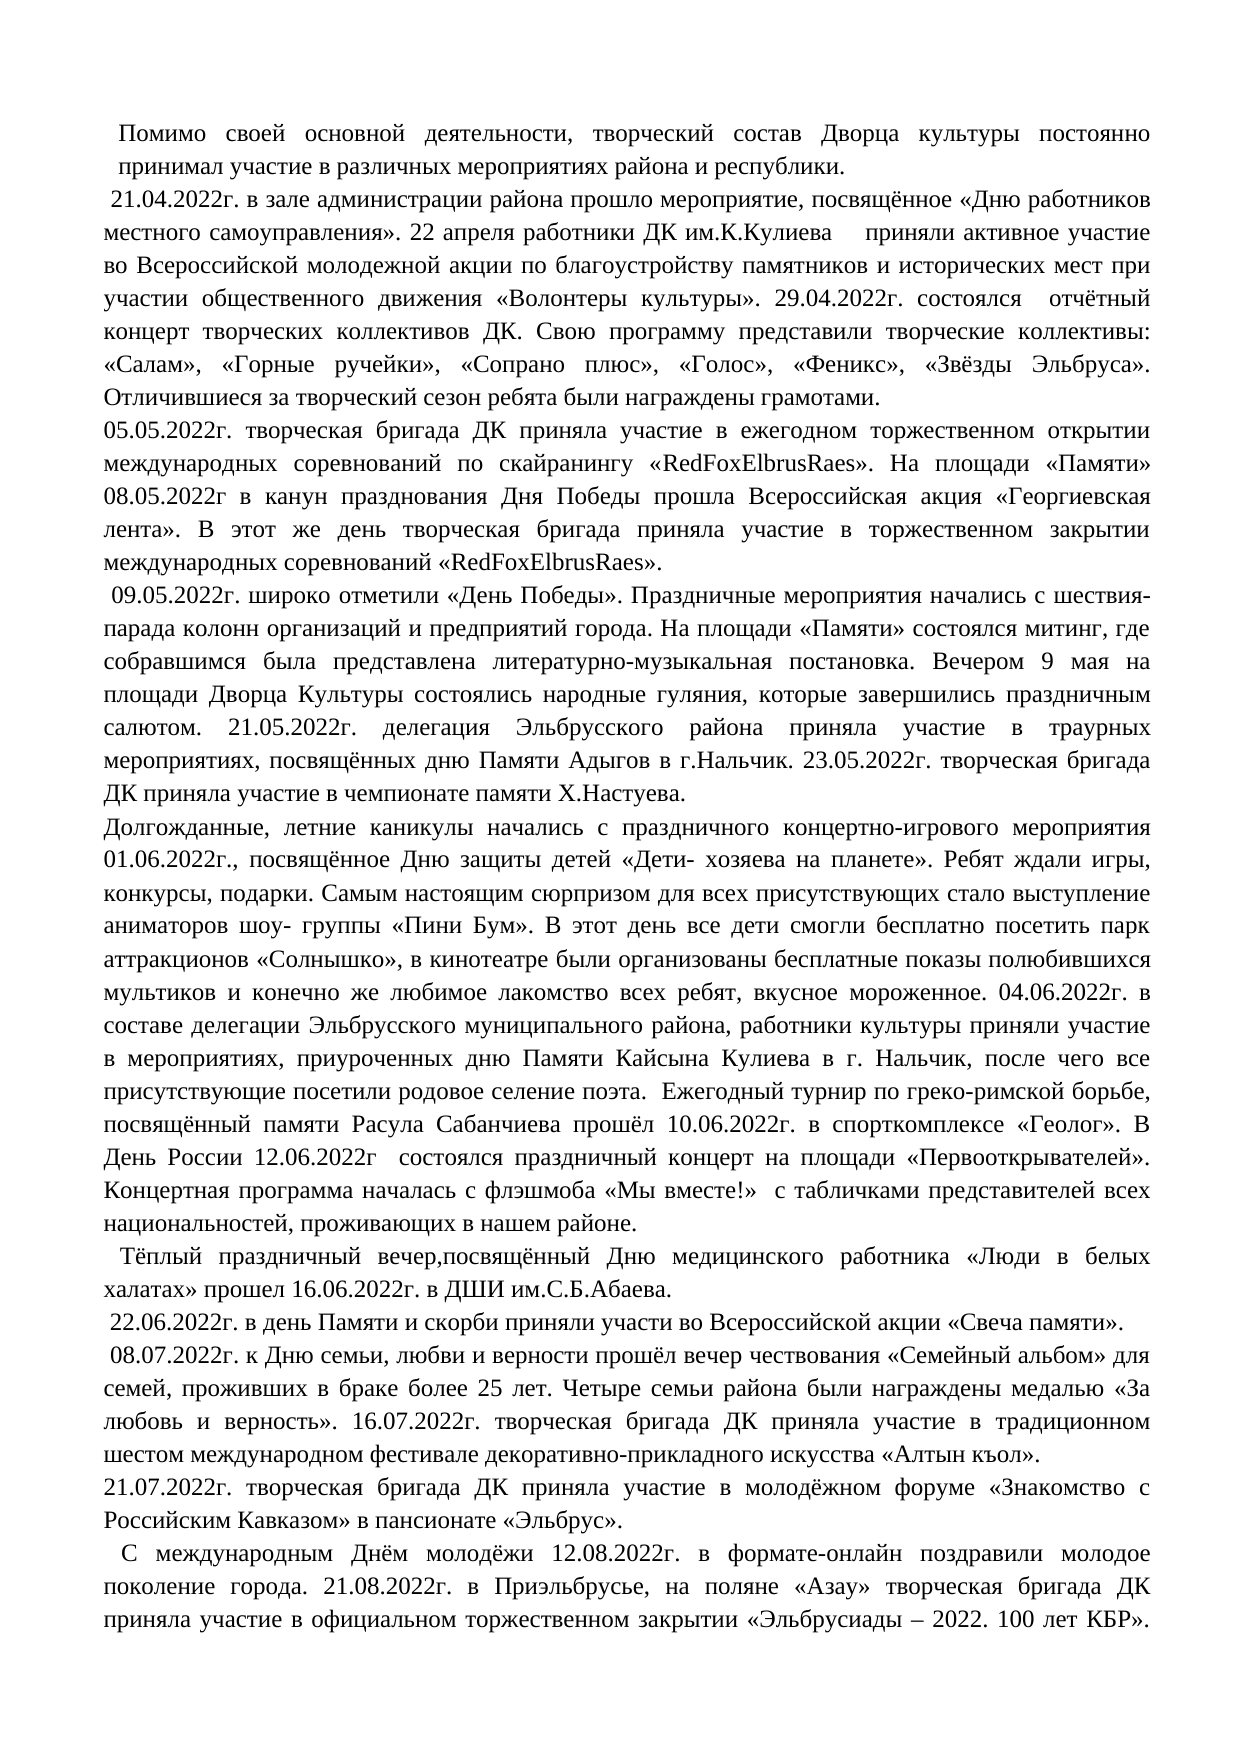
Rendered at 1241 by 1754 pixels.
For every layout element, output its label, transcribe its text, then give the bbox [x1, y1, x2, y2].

text Помимо своей основной деятельности, творческий состав Дворца культуры постоянно принимал участие в различных мероприятиях района и республики. [118, 118, 1152, 180]
text 05.05.2022г. творческая бригада ДК приняла участие в ежегодном торжественном открытии международных соревнований по скайранингу «RedFoxElbrusRaes». На площади «Памяти» 08.05.2022г в канун празднования Дня Победы прошла Всероссийская акция «Георгиевская лента». В этот же день творческая бригада приняла участие в торжественном закрытии международных соревнований «RedFoxElbrusRaes». [103, 415, 1152, 576]
text 21.07.2022г. творческая бригада ДК приняла участие в молодёжном форуме «Знакомство с Российским Кавказом» в пансионате «Эльбрус». [103, 1472, 1152, 1534]
text Долгожданные, летние каникулы начались с праздничного концертно-игрового мероприятия 01.06.2022г., посвящённое Дню защиты детей «Дети- хозяева на планете». Ребят ждали игры, конкурсы, подарки. Самым настоящим сюрпризом для всех присутствующих стало выступление аниматоров шоу- группы «Пини Бум». В этот день все дети смогли бесплатно посетить парк аттракционов «Солнышко», в кинотеатре были организованы бесплатные показы полюбившихся мультиков и конечно же любимое лакомство всех ребят, вкусное мороженное. 04.06.2022г. в составе делегации Эльбрусского муниципального района, работники культуры приняли участие в мероприятиях, приуроченных дню Памяти Кайсына Кулиева в г. Нальчик, после чего все присутствующие посетили родовое селение поэта. Ежегодный турнир по греко-римской борьбе, посвящённый памяти Расула Сабанчиева прошёл 10.06.2022г. в спорткомплексе «Геолог». В День России 12.06.2022г состоялся праздничный концерт на площади «Первооткрывателей». Концертная программа началась с флэшмоба «Мы вместе!» с табличками представителей всех национальностей, проживающих в нашем районе. [103, 812, 1152, 1237]
text 22.06.2022г. в день Памяти и скорби приняли участи во Всероссийской акции «Свеча памяти». [103, 1307, 1152, 1336]
text Тёплый праздничный вечер,посвящённый Дню медицинского работника «Люди в белых халатах» прошел 16.06.2022г. в ДШИ им.С.Б.Абаева. [103, 1241, 1152, 1303]
text 21.04.2022г. в зале администрации района прошло мероприятие, посвящённое «Дню работников местного самоуправления». 22 апреля работники ДК им.К.Кулиева приняли активное участие во Всероссийской молодежной акции по благоустройству памятников и исторических мест при участии общественного движения «Волонтеры культуры». 29.04.2022г. состоялся отчётный концерт творческих коллективов ДК. Свою программу представили творческие коллективы: «Салам», «Горные ручейки», «Сопрано плюс», «Голос», «Феникс», «Звёзды Эльбруса». Отличившиеся за творческий сезон ребята были награждены грамотами. [103, 184, 1152, 411]
text 09.05.2022г. широко отметили «День Победы». Праздничные мероприятия начались с шествия-парада колонн организаций и предприятий города. На площади «Памяти» состоялся митинг, где собравшимся была представлена литературно-музыкальная постановка. Вечером 9 мая на площади Дворца Культуры состоялись народные гуляния, которые завершились праздничным салютом. 21.05.2022г. делегация Эльбрусского района приняла участие в траурных мероприятиях, посвящённых дню Памяти Адыгов в г.Нальчик. 23.05.2022г. творческая бригада ДК приняла участие в чемпионате памяти Х.Настуева. [103, 580, 1152, 807]
text 08.07.2022г. к Дню семьи, любви и верности прошёл вечер чествования «Семейный альбом» для семей, проживших в браке более 25 лет. Четыре семьи района были награждены медалью «За любовь и верность». 16.07.2022г. творческая бригада ДК приняла участие в традиционном шестом международном фестивале декоративно-прикладного искусства «Алтын къол». [103, 1340, 1152, 1468]
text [103, 1538, 1152, 1633]
